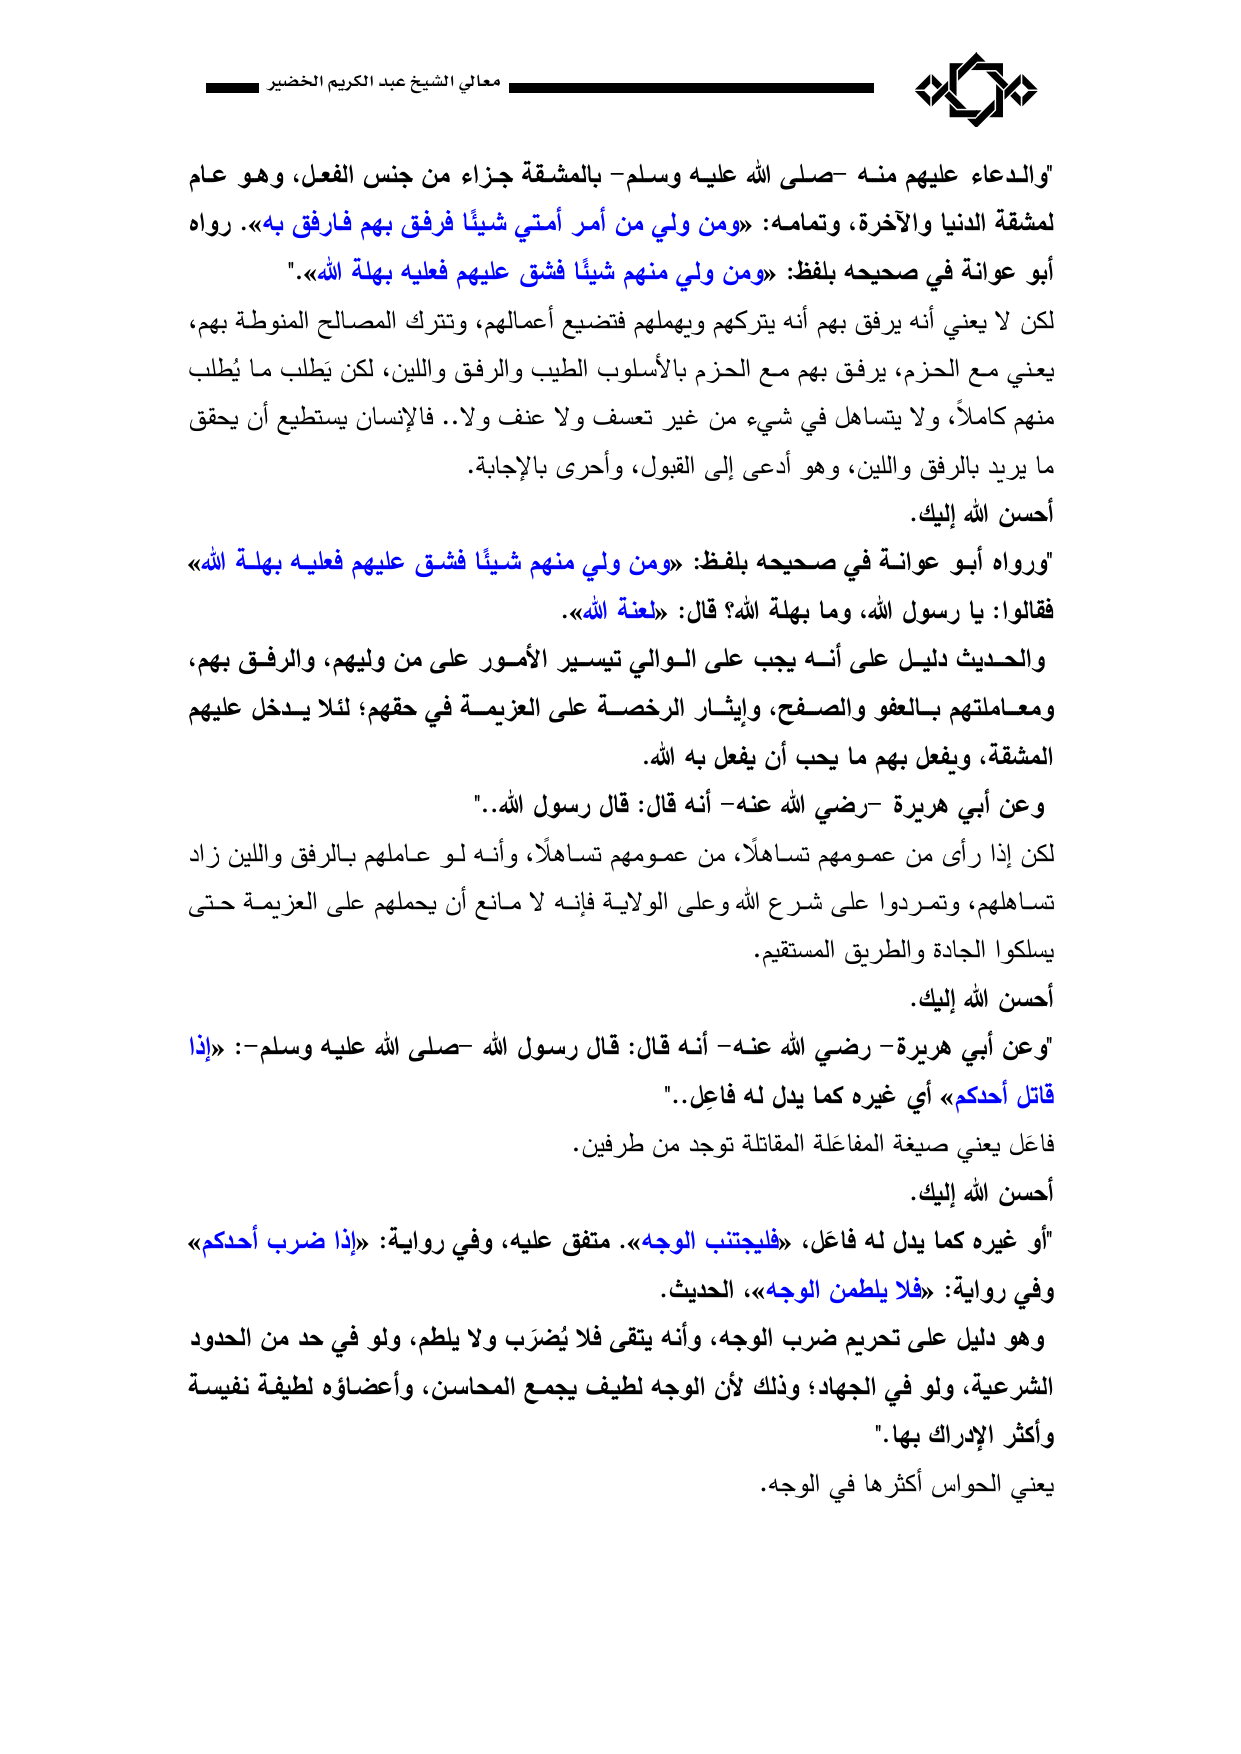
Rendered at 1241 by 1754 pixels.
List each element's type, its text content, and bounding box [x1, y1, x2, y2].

text "ورواه أبو عوانة في صحيحه بلفظ: «ومن ولي منهم شيئًا فشق عليهم فعليه بهلة الله» فقالوا: يا رسول الله، وما بهلة الله؟ قال: «لعنة الله». [187, 537, 1053, 634]
text وعن أبي هريرة -رضي الله عنه- أنه قال: قال رسول الله.." [187, 780, 1053, 829]
text يعني الحواس أكثرها في الوجه. [187, 1459, 1053, 1507]
text "وعن أبي هريرة- رضي الله عنه- أنه قال: قال رسول الله -صلى الله عليه وسلم-: «إذا قاتل أحدكم» أي غيره كما يدل له فاعِل.." [187, 1022, 1053, 1119]
text والحديث دليل على أنه يجب على الوالي تيسير الأمور على من وليهم، والرفق بهم، ومعاملتهم بالعفو والصفح، وإيثار الرخصة على العزيمة في حقهم؛ لئلا يدخل عليهم المشقة، ويفعل بهم ما يحب أن يفعل به الله. [187, 634, 1053, 780]
text فاعَل يعني صيغة المفاعَلة المقاتلة توجد من طرفين. [187, 1119, 1053, 1168]
text "والدعاء عليهم منه -صلى الله عليه وسلم- بالمشقة جزاء من جنس الفعل، وهو عام لمشقة الدنيا والآخرة، وتمامه: «ومن ولي من أمر أمتي شيئًا فرفق بهم فارفق به». رواه أبو عوانة في صحيحه بلفظ: «ومن ولي منهم شيئًا فشق عليهم فعليه بهلة الله»." [187, 150, 1053, 296]
text "أو غيره كما يدل له فاعَل، «فليجتنب الوجه». متفق عليه، وفي رواية: «إذا ضرب أحدكم» وفي رواية: «فلا يلطمن الوجه»، الحديث. [187, 1216, 1053, 1313]
text وهو دليل على تحريم ضرب الوجه، وأنه يتقى فلا يُضرَب ولا يلطم، ولو في حد من الحدود الشرعية، ولو في الجهاد؛ وذلك لأن الوجه لطيف يجمع المحاسن، وأعضاؤه لطيفة نفيسة وأكثر الإدراك بها." [187, 1313, 1053, 1459]
text أحسن الله إليك. [187, 1168, 1053, 1216]
text لكن لا يعني أنه يرفق بهم أنه يتركهم ويهملهم فتضيع أعمالهم، وتترك المصالح المنوطة بهم، يعني مع الحزم، يرفق بهم مع الحزم بالأسلوب الطيب والرفق واللين، لكن يَطلب ما يُطلب منهم كاملاً، ولا يتساهل في شيء من غير تعسف ولا عنف ولا.. فالإنسان يستطيع أن يحقق ما يريد بالرفق واللين، وهو أدعى إلى القبول، وأحرى بالإجابة. [187, 296, 1053, 489]
text أحسن الله إليك. [187, 974, 1053, 1022]
text أحسن الله إليك. [187, 489, 1053, 537]
text لكن إذا رأى من عمومهم تساهلًا، من عمومهم تساهلًا، وأنه لو عاملهم بالرفق واللين زاد تساهلهم، وتمردوا على شرع الله وعلى الولاية فإنه لا مانع أن يحملهم على العزيمة حتى يسلكوا الجادة والطريق المستقيم. [187, 829, 1053, 974]
